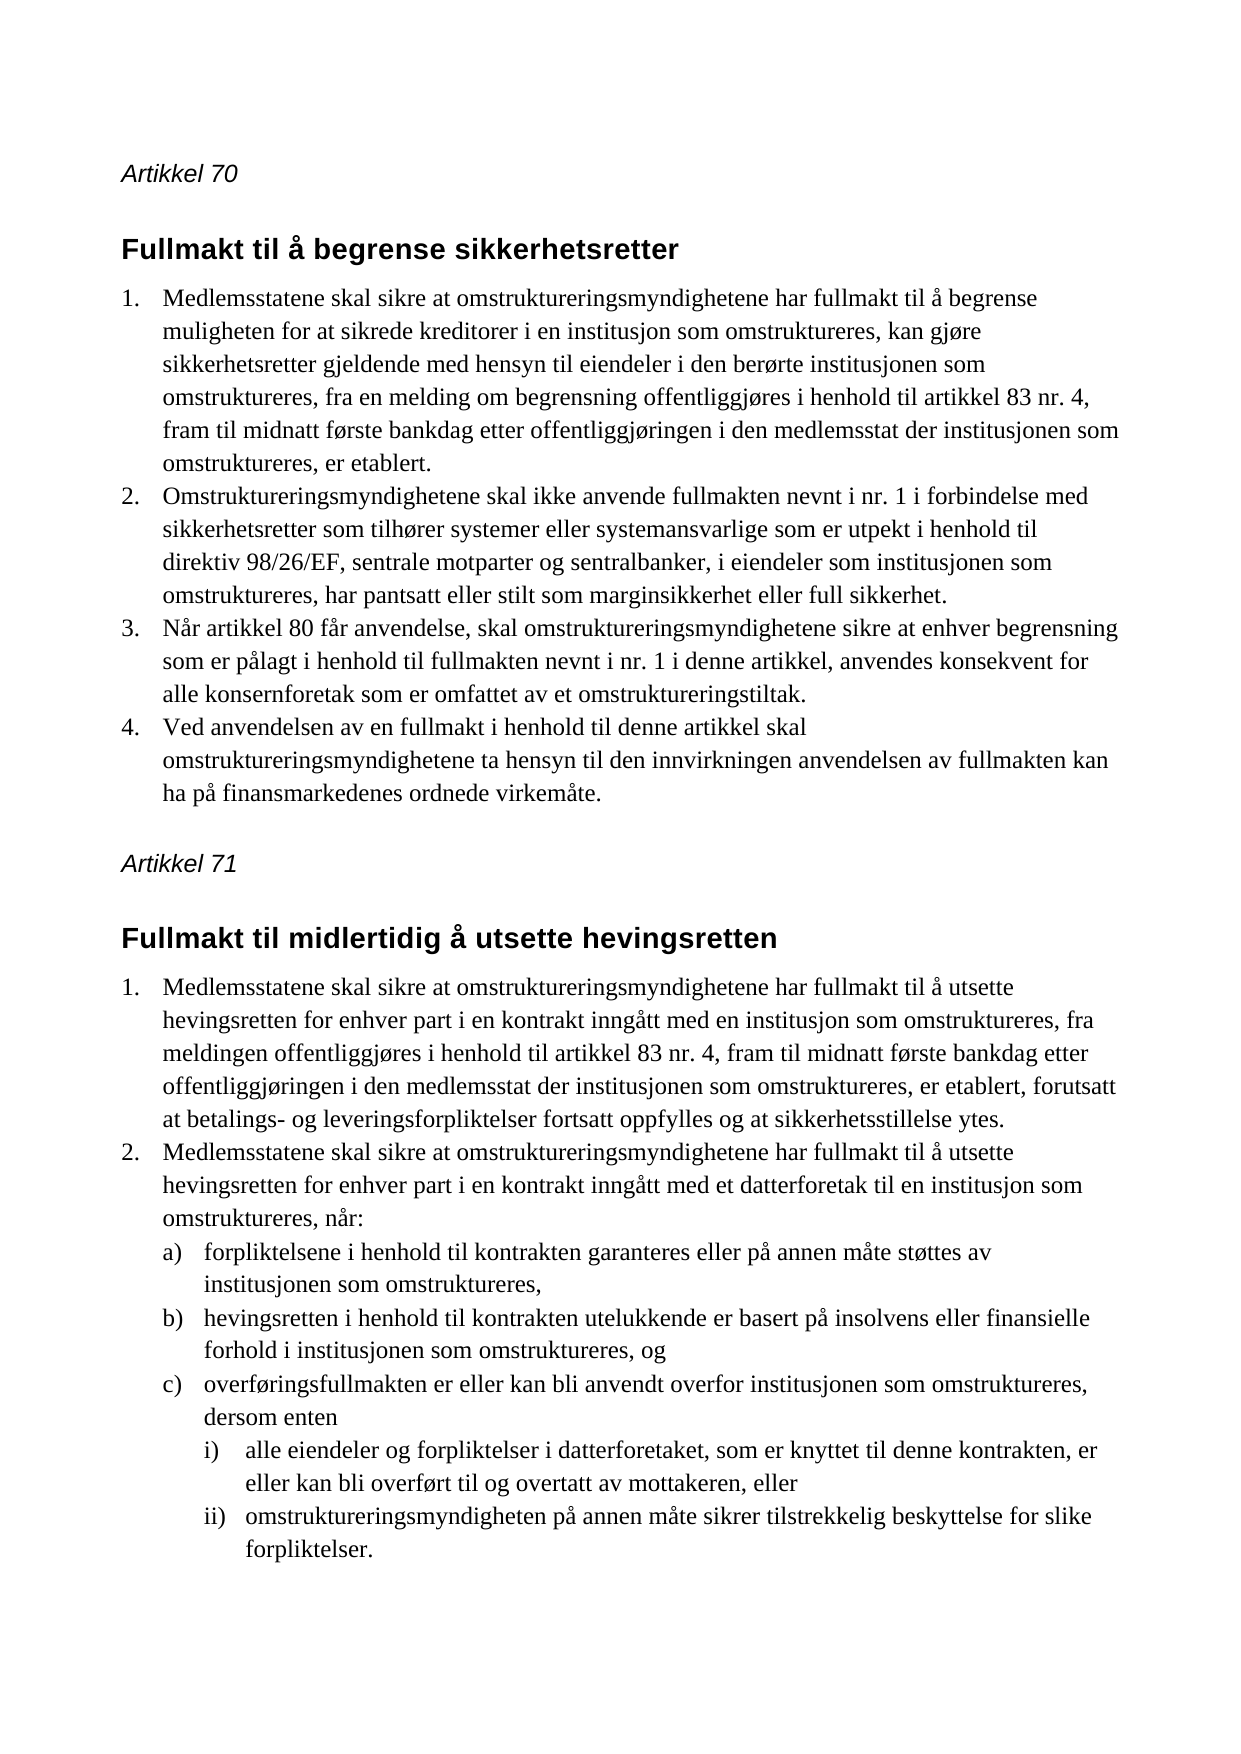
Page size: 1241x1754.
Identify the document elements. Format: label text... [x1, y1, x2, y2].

list i) alle eiendeler og forpliktelser i datterforetaket, som er knyttet til denne kontrakten, er eller kan bli overført til og overtatt av mottakeren, eller [204, 1435, 1119, 1496]
list 4. Ved anvendelsen av en fullmakt i henhold til denne artikkel skal omstruktureringsmyndighetene ta hensyn til den innvirkningen anvendelsen av fullmakten kan ha på finansmarkedenes ordnede virkemåte. [121, 712, 1119, 807]
text Artikkel 70 [121, 159, 1119, 188]
list b) hevingsretten i henhold til kontrakten utelukkende er basert på insolvens eller finansielle forhold i institusjonen som omstruktureres, og [162, 1303, 1119, 1364]
text Artikkel 71 [121, 849, 1119, 878]
subtitle Fullmakt til midlertidig å utsette hevingsretten [121, 921, 1119, 955]
list ii) omstruktureringsmyndigheten på annen måte sikrer tilstrekkelig beskyttelse for slike forpliktelser. [204, 1501, 1119, 1562]
list 2. Omstruktureringsmyndighetene skal ikke anvende fullmakten nevnt i nr. 1 i forbindelse med sikkerhetsretter som tilhører systemer eller systemansvarlige som er utpekt i henhold til direktiv 98/26/EF, sentrale motparter og sentralbanker, i eiendeler som institusjonen som omstruktureres, har pantsatt eller stilt som marginsikkerhet eller full sikkerhet. [121, 481, 1119, 609]
list 2. Medlemsstatene skal sikre at omstruktureringsmyndighetene har fullmakt til å utsette hevingsretten for enhver part i en kontrakt inngått med et datterforetak til en institusjon som omstruktureres, når: [121, 1137, 1119, 1232]
list 3. Når artikkel 80 får anvendelse, skal omstruktureringsmyndighetene sikre at enhver begrensning som er pålagt i henhold til fullmakten nevnt i nr. 1 i denne artikkel, anvendes konsekvent for alle konsernforetak som er omfattet av et omstruktureringstiltak. [121, 613, 1119, 708]
subtitle Fullmakt til å begrense sikkerhetsretter [121, 232, 1119, 266]
list 1. Medlemsstatene skal sikre at omstruktureringsmyndighetene har fullmakt til å begrense muligheten for at sikrede kreditorer i en institusjon som omstruktureres, kan gjøre sikkerhetsretter gjeldende med hensyn til eiendeler i den berørte institusjonen som omstruktureres, fra en melding om begrensning offentliggjøres i henhold til artikkel 83 nr. 4, fram til midnatt første bankdag etter offentliggjøringen i den medlemsstat der institusjonen som omstruktureres, er etablert. [121, 283, 1119, 477]
list a) forpliktelsene i henhold til kontrakten garanteres eller på annen måte støttes av institusjonen som omstruktureres, [162, 1237, 1119, 1298]
list c) overføringsfullmakten er eller kan bli anvendt overfor institusjonen som omstruktureres, dersom enten [162, 1369, 1119, 1430]
list 1. Medlemsstatene skal sikre at omstruktureringsmyndighetene har fullmakt til å utsette hevingsretten for enhver part i en kontrakt inngått med en institusjon som omstruktureres, fra meldingen offentliggjøres i henhold til artikkel 83 nr. 4, fram til midnatt første bankdag etter offentliggjøringen i den medlemsstat der institusjonen som omstruktureres, er etablert, forutsatt at betalings- og leveringsforpliktelser fortsatt oppfylles og at sikkerhetsstillelse ytes. [121, 972, 1119, 1133]
